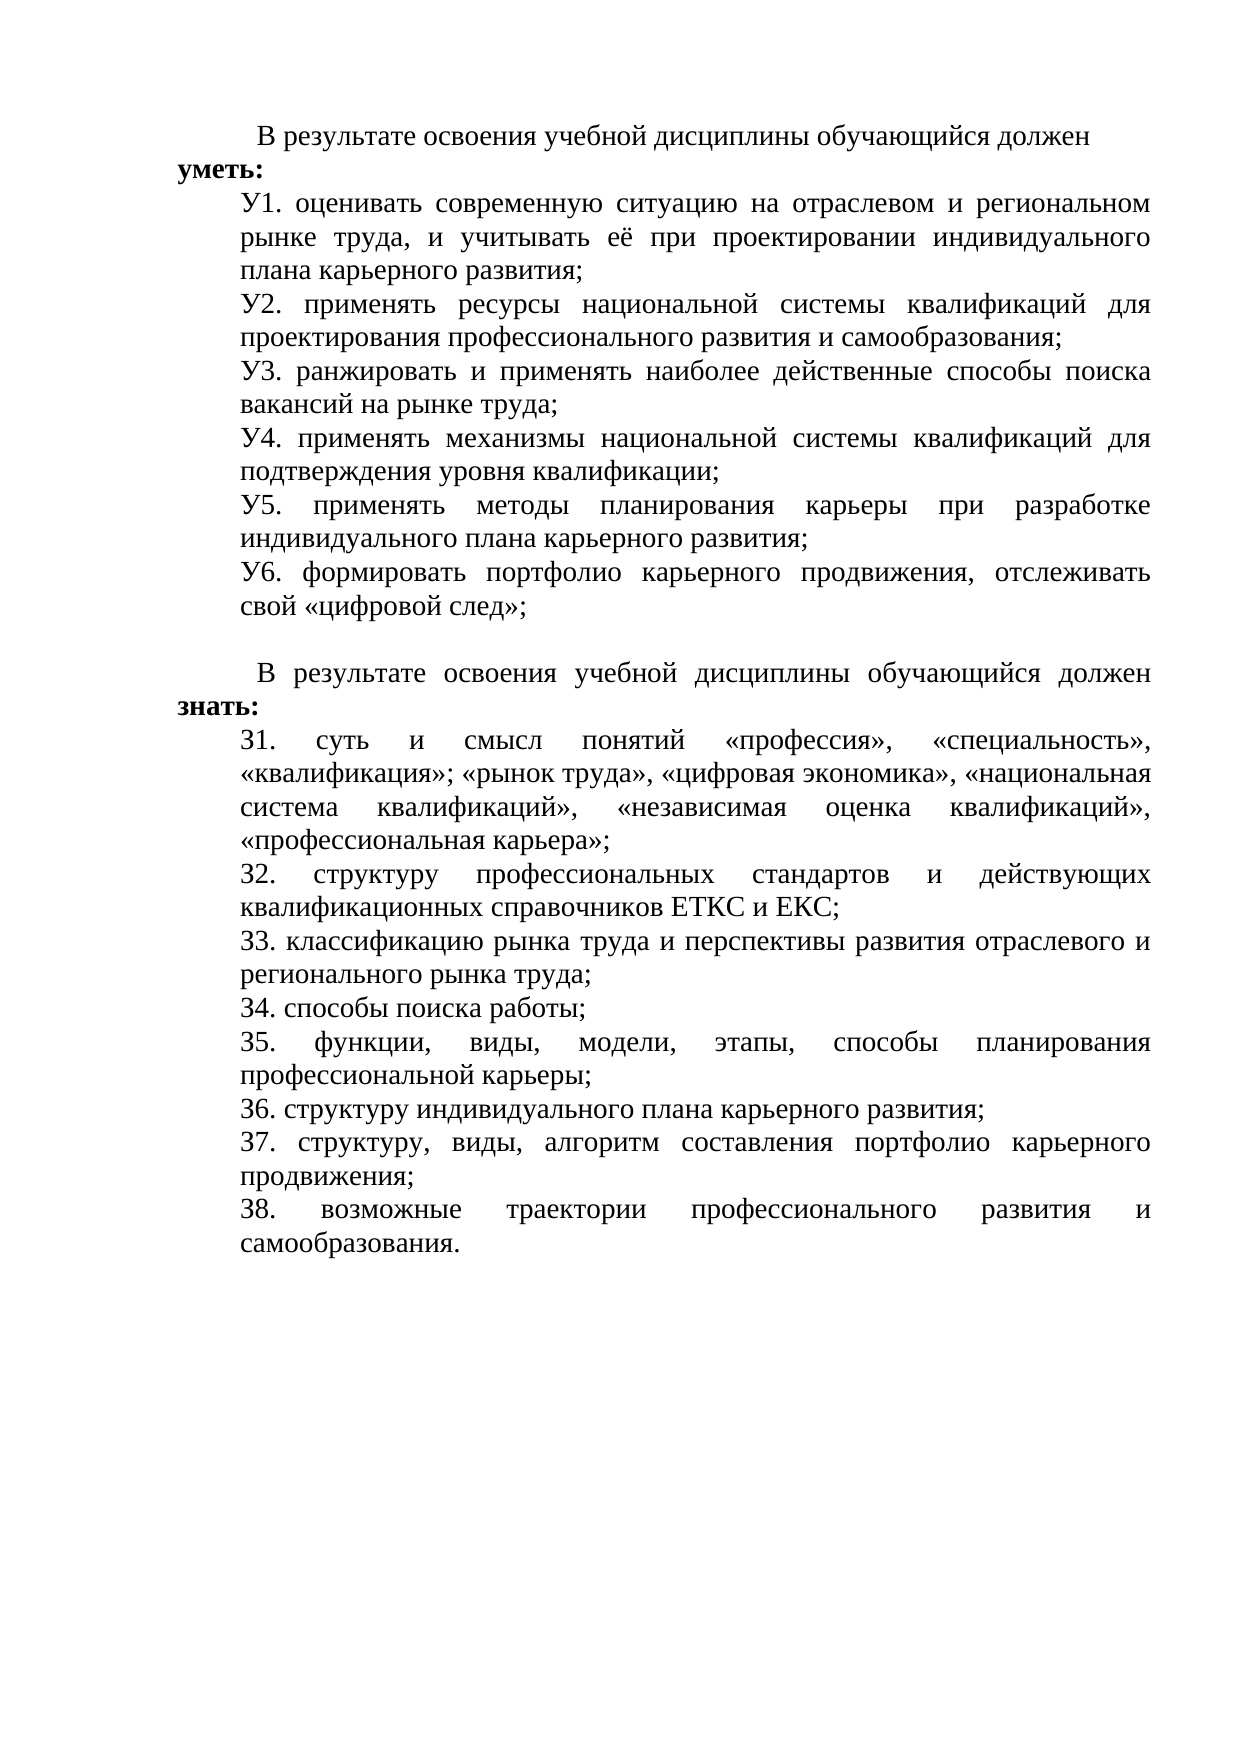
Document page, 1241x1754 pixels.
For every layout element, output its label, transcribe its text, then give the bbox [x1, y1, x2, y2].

text З2. структуру профессиональных стандартов и действующих квалификационных справочников ЕТКС и ЕКС; [240, 856, 1152, 923]
text З4. способы поиска работы; [240, 990, 1152, 1024]
text З7. структуру, виды, алгоритм составления портфолио карьерного продвижения; [240, 1124, 1152, 1191]
text З8. возможные траектории профессионального развития и самообразования. [240, 1191, 1152, 1258]
text З6. структуру индивидуального плана карьерного развития; [240, 1091, 1152, 1124]
text В результате освоения учебной дисциплины обучающийся должен знать: [177, 655, 1152, 722]
text З5. функции, виды, модели, этапы, способы планирования профессиональной карьеры; [240, 1024, 1152, 1091]
text У5. применять методы планирования карьеры при разработке индивидуального плана карьерного развития; [240, 487, 1152, 554]
text У3. ранжировать и применять наиболее действенные способы поиска вакансий на рынке труда; [240, 353, 1152, 420]
text У6. формировать портфолио карьерного продвижения, отслеживать свой «цифровой след»; [240, 554, 1152, 621]
text У1. оценивать современную ситуацию на отраслевом и региональном рынке труда, и учитывать её при проектировании индивидуального плана карьерного развития; [240, 185, 1152, 286]
text В результате освоения учебной дисциплины обучающийся должен [177, 118, 1152, 152]
text У4. применять механизмы национальной системы квалификаций для подтверждения уровня квалификации; [240, 420, 1152, 487]
text уметь: [177, 152, 1152, 185]
text У2. применять ресурсы национальной системы квалификаций для проектирования профессионального развития и самообразования; [240, 286, 1152, 353]
text З1. суть и смысл понятий «профессия», «специальность», «квалификация»; «рынок труда», «цифровая экономика», «национальная система квалификаций», «независимая оценка квалификаций», «профессиональная карьера»; [240, 722, 1152, 856]
text З3. классификацию рынка труда и перспективы развития отраслевого и регионального рынка труда; [240, 923, 1152, 990]
